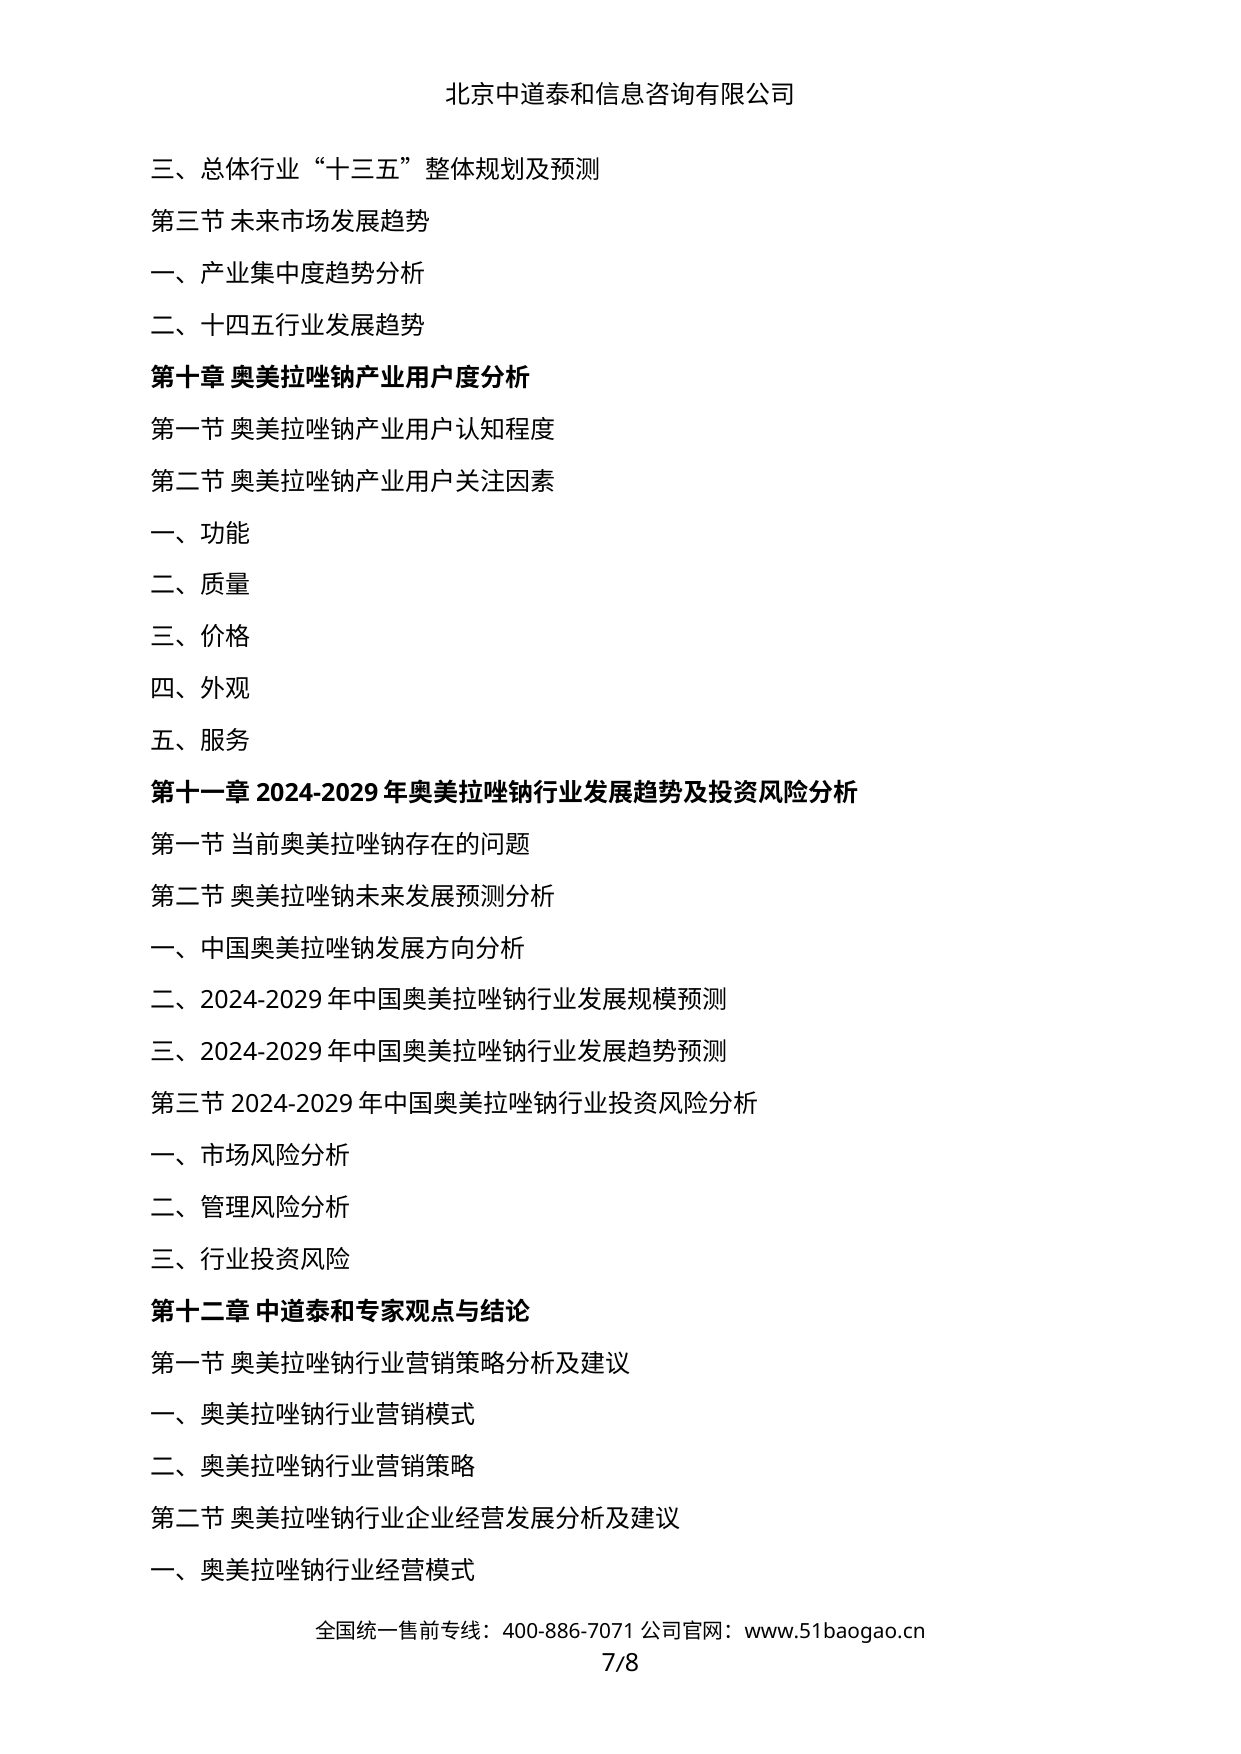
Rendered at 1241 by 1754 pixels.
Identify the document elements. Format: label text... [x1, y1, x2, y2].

text 第一节 奥美拉唑钠产业用户认知程度 [150, 409, 1090, 446]
text 二、质量 [150, 565, 1090, 601]
text 一、市场风险分析 [150, 1136, 1090, 1172]
text 二、管理风险分析 [150, 1187, 1090, 1224]
text 第一节 奥美拉唑钠行业营销策略分析及建议 [150, 1343, 1090, 1379]
text 一、功能 [150, 513, 1090, 549]
text 第二节 奥美拉唑钠行业企业经营发展分析及建议 [150, 1499, 1090, 1535]
text 一、奥美拉唑钠行业经营模式 [150, 1551, 1090, 1587]
text 第一节 当前奥美拉唑钠存在的问题 [150, 824, 1090, 861]
text 第十章 奥美拉唑钠产业用户度分析 [150, 357, 1090, 394]
text 三、行业投资风险 [150, 1239, 1090, 1276]
text 第二节 奥美拉唑钠产业用户关注因素 [150, 461, 1090, 497]
text 一、奥美拉唑钠行业营销模式 [150, 1395, 1090, 1431]
text 三、2024-2029年中国奥美拉唑钠行业发展趋势预测 [150, 1032, 1090, 1068]
text 三、价格 [150, 617, 1090, 653]
text 一、中国奥美拉唑钠发展方向分析 [150, 928, 1090, 964]
text 二、奥美拉唑钠行业营销策略 [150, 1447, 1090, 1483]
text 第十一章 2024-2029年奥美拉唑钠行业发展趋势及投资风险分析 [150, 772, 1090, 809]
text 第十二章 中道泰和专家观点与结论 [150, 1291, 1090, 1327]
text 第二节 奥美拉唑钠未来发展预测分析 [150, 876, 1090, 912]
text 四、外观 [150, 669, 1090, 705]
text 一、产业集中度趋势分析 [150, 254, 1090, 290]
text 五、服务 [150, 721, 1090, 757]
text 第三节 2024-2029年中国奥美拉唑钠行业投资风险分析 [150, 1084, 1090, 1120]
text 二、2024-2029年中国奥美拉唑钠行业发展规模预测 [150, 980, 1090, 1016]
text 三、总体行业“十三五”整体规划及预测 [150, 150, 1090, 186]
text 第三节 未来市场发展趋势 [150, 202, 1090, 238]
text 二、十四五行业发展趋势 [150, 306, 1090, 342]
